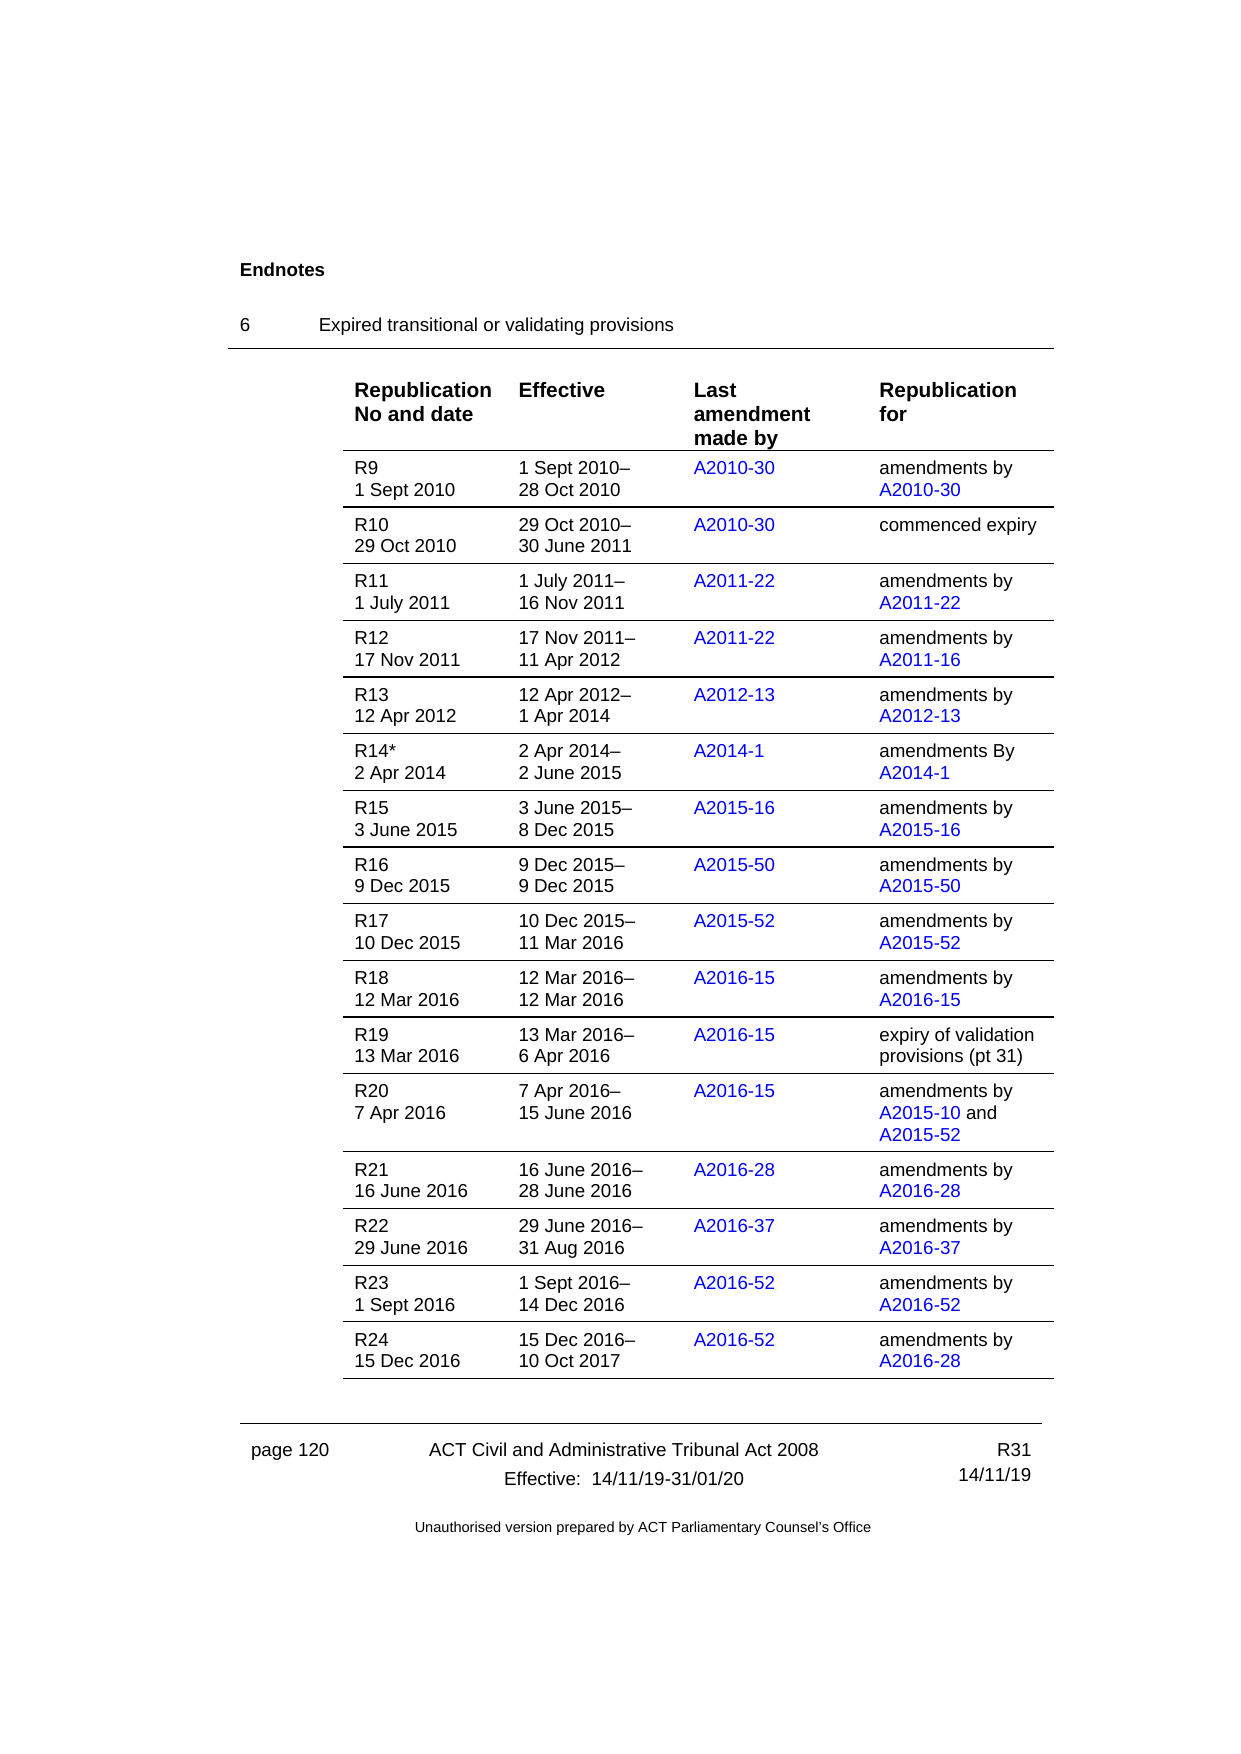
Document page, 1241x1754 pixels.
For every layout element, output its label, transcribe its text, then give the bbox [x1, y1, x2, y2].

table_cell 3 June 2015– 8 Dec 2015 [507, 791, 682, 846]
table_cell R14* 2 Apr 2014 [343, 734, 507, 790]
table_cell 15 Dec 2016– 10 Oct 2017 [507, 1322, 682, 1378]
table_cell R18 12 Mar 2016 [343, 961, 507, 1016]
table_cell R20 7 Apr 2016 [343, 1074, 507, 1151]
table_cell amendments By A2014-1 [868, 734, 1054, 790]
table_cell R22 29 June 2016 [343, 1209, 507, 1264]
table_header Republication No and date [343, 378, 507, 450]
table_cell amendments by A2010-30 [868, 451, 1054, 506]
table_header Last amendment made by [682, 378, 868, 450]
table_cell R17 10 Dec 2015 [343, 904, 507, 960]
table_cell R9 1 Sept 2010 [343, 451, 507, 506]
table_cell amendments by A2011-22 [868, 564, 1054, 620]
table_cell R19 13 Mar 2016 [343, 1018, 507, 1073]
table_cell amendments by A2016-37 [868, 1209, 1054, 1264]
table_cell A2015-50 [682, 848, 868, 903]
table_cell amendments by A2015-50 [868, 848, 1054, 903]
table_cell A2011-22 [682, 564, 868, 620]
table_cell A2016-52 [682, 1322, 868, 1378]
table_cell A2012-13 [682, 678, 868, 733]
table_cell A2015-52 [682, 904, 868, 960]
table_cell R24 15 Dec 2016 [343, 1322, 507, 1378]
table_cell amendments by A2015-10 and A2015-52 [868, 1074, 1054, 1151]
table_cell commenced expiry [868, 508, 1054, 563]
table_cell R13 12 Apr 2012 [343, 678, 507, 733]
table_cell A2016-15 [682, 1018, 868, 1073]
table_cell amendments by A2016-28 [868, 1322, 1054, 1378]
table_cell 10 Dec 2015– 11 Mar 2016 [507, 904, 682, 960]
table_cell 1 Sept 2010– 28 Oct 2010 [507, 451, 682, 506]
table_cell expiry of validation provisions (pt 31) [868, 1018, 1054, 1073]
table_cell R15 3 June 2015 [343, 791, 507, 846]
table_header Effective [507, 378, 682, 450]
table_cell A2014-1 [682, 734, 868, 790]
table_cell R10 29 Oct 2010 [343, 508, 507, 563]
table_cell A2016-37 [682, 1209, 868, 1264]
table_cell R12 17 Nov 2011 [343, 621, 507, 676]
table_cell A2011-22 [682, 621, 868, 676]
table_cell 17 Nov 2011– 11 Apr 2012 [507, 621, 682, 676]
table_cell 29 June 2016– 31 Aug 2016 [507, 1209, 682, 1264]
table_cell R11 1 July 2011 [343, 564, 507, 620]
table_cell 12 Apr 2012– 1 Apr 2014 [507, 678, 682, 733]
table_cell A2016-15 [682, 1074, 868, 1151]
table_cell A2016-52 [682, 1266, 868, 1321]
table_cell 16 June 2016– 28 June 2016 [507, 1152, 682, 1208]
table_cell 29 Oct 2010– 30 June 2011 [507, 508, 682, 563]
table_cell R23 1 Sept 2016 [343, 1266, 507, 1321]
table_cell R21 16 June 2016 [343, 1152, 507, 1208]
table_cell R16 9 Dec 2015 [343, 848, 507, 903]
table_cell amendments by A2016-52 [868, 1266, 1054, 1321]
table_cell 1 July 2011– 16 Nov 2011 [507, 564, 682, 620]
table_cell 13 Mar 2016– 6 Apr 2016 [507, 1018, 682, 1073]
table_cell amendments by A2012-13 [868, 678, 1054, 733]
table_cell A2016-28 [682, 1152, 868, 1208]
table_cell amendments by A2015-52 [868, 904, 1054, 960]
table_cell 1 Sept 2016– 14 Dec 2016 [507, 1266, 682, 1321]
table_cell 12 Mar 2016– 12 Mar 2016 [507, 961, 682, 1016]
table_cell A2010-30 [682, 508, 868, 563]
table_cell amendments by A2016-28 [868, 1152, 1054, 1208]
table_cell A2016-15 [682, 961, 868, 1016]
table_cell A2015-16 [682, 791, 868, 846]
table_cell amendments by A2016-15 [868, 961, 1054, 1016]
table_cell amendments by A2015-16 [868, 791, 1054, 846]
table_cell amendments by A2011-16 [868, 621, 1054, 676]
table_cell A2010-30 [682, 451, 868, 506]
table_cell 7 Apr 2016– 15 June 2016 [507, 1074, 682, 1151]
table_cell 9 Dec 2015– 9 Dec 2015 [507, 848, 682, 903]
table_cell 2 Apr 2014– 2 June 2015 [507, 734, 682, 790]
table_header Republication for [868, 378, 1054, 450]
